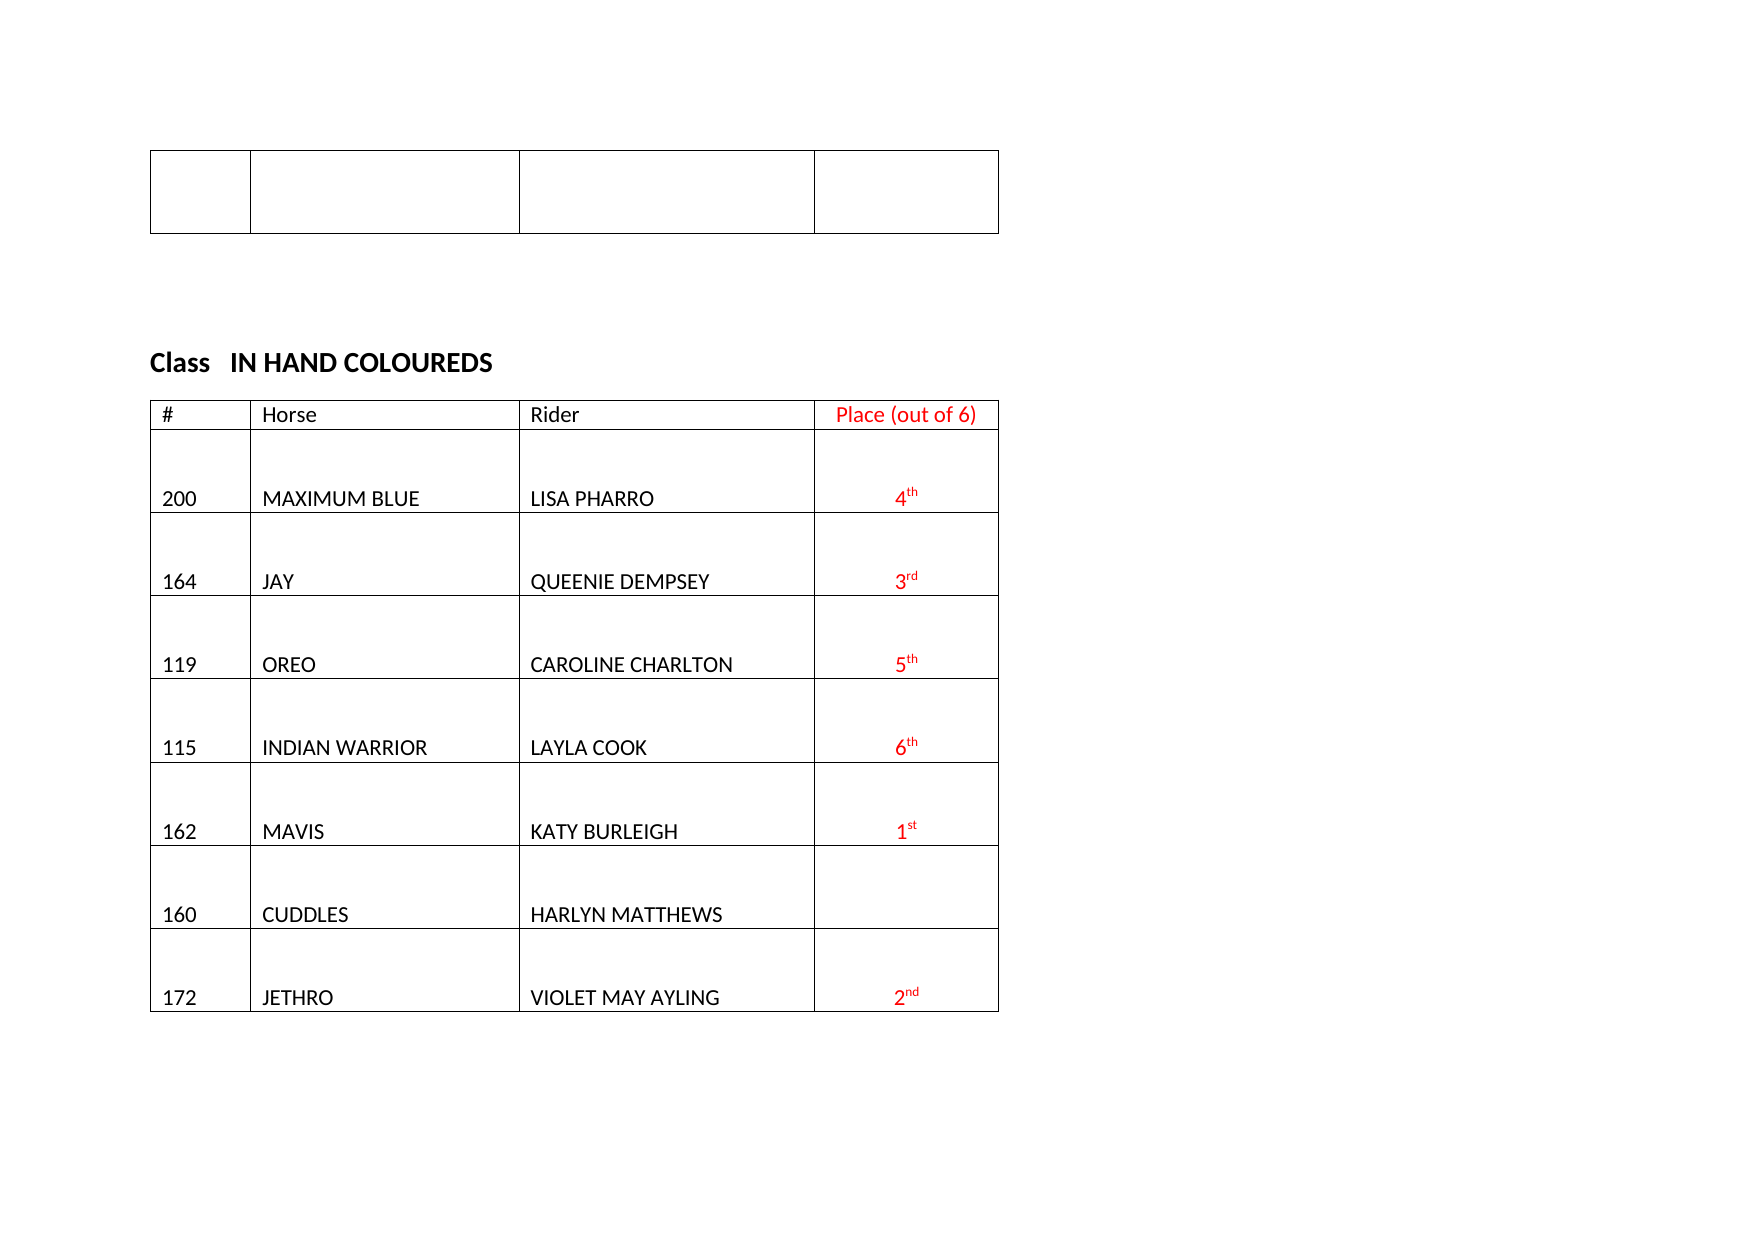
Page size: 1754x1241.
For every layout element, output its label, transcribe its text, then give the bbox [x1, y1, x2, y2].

table_cell QUEENIE DEMPSEY [520, 513, 814, 595]
table_header Horse [251, 401, 519, 429]
text Class IN HAND COLOUREDS [150, 344, 1604, 380]
table_cell [151, 151, 250, 233]
table_cell VIOLET MAY AYLING [520, 929, 814, 1011]
table_cell INDIAN WARRIOR [251, 679, 519, 762]
table_cell HARLYN MATTHEWS [520, 846, 814, 928]
table_cell LAYLA COOK [520, 679, 814, 762]
table_cell 172 [151, 929, 250, 1011]
table_cell MAVIS [251, 763, 519, 845]
table_cell KATY BURLEIGH [520, 763, 814, 845]
table_cell [815, 846, 998, 928]
table_cell 2nd [815, 929, 998, 1011]
table_cell 4th [815, 430, 998, 512]
table_cell 6th [815, 679, 998, 762]
table_cell 119 [151, 596, 250, 678]
table_cell 200 [151, 430, 250, 512]
table_cell 162 [151, 763, 250, 845]
table_cell 3rd [815, 513, 998, 595]
table_cell 115 [151, 679, 250, 762]
table_header Place (out of 6) [815, 401, 998, 429]
table_cell CAROLINE CHARLTON [520, 596, 814, 678]
table_cell [520, 151, 814, 233]
table_cell [251, 151, 519, 233]
table_cell CUDDLES [251, 846, 519, 928]
table_cell 160 [151, 846, 250, 928]
table_cell MAXIMUM BLUE [251, 430, 519, 512]
table_cell [815, 151, 998, 233]
table_cell 5th [815, 596, 998, 678]
table_header Rider [520, 401, 814, 429]
table_cell 1st [815, 763, 998, 845]
table_cell JETHRO [251, 929, 519, 1011]
table_header # [151, 401, 250, 429]
table_cell 164 [151, 513, 250, 595]
table_cell JAY [251, 513, 519, 595]
table_cell LISA PHARRO [520, 430, 814, 512]
table_cell OREO [251, 596, 519, 678]
